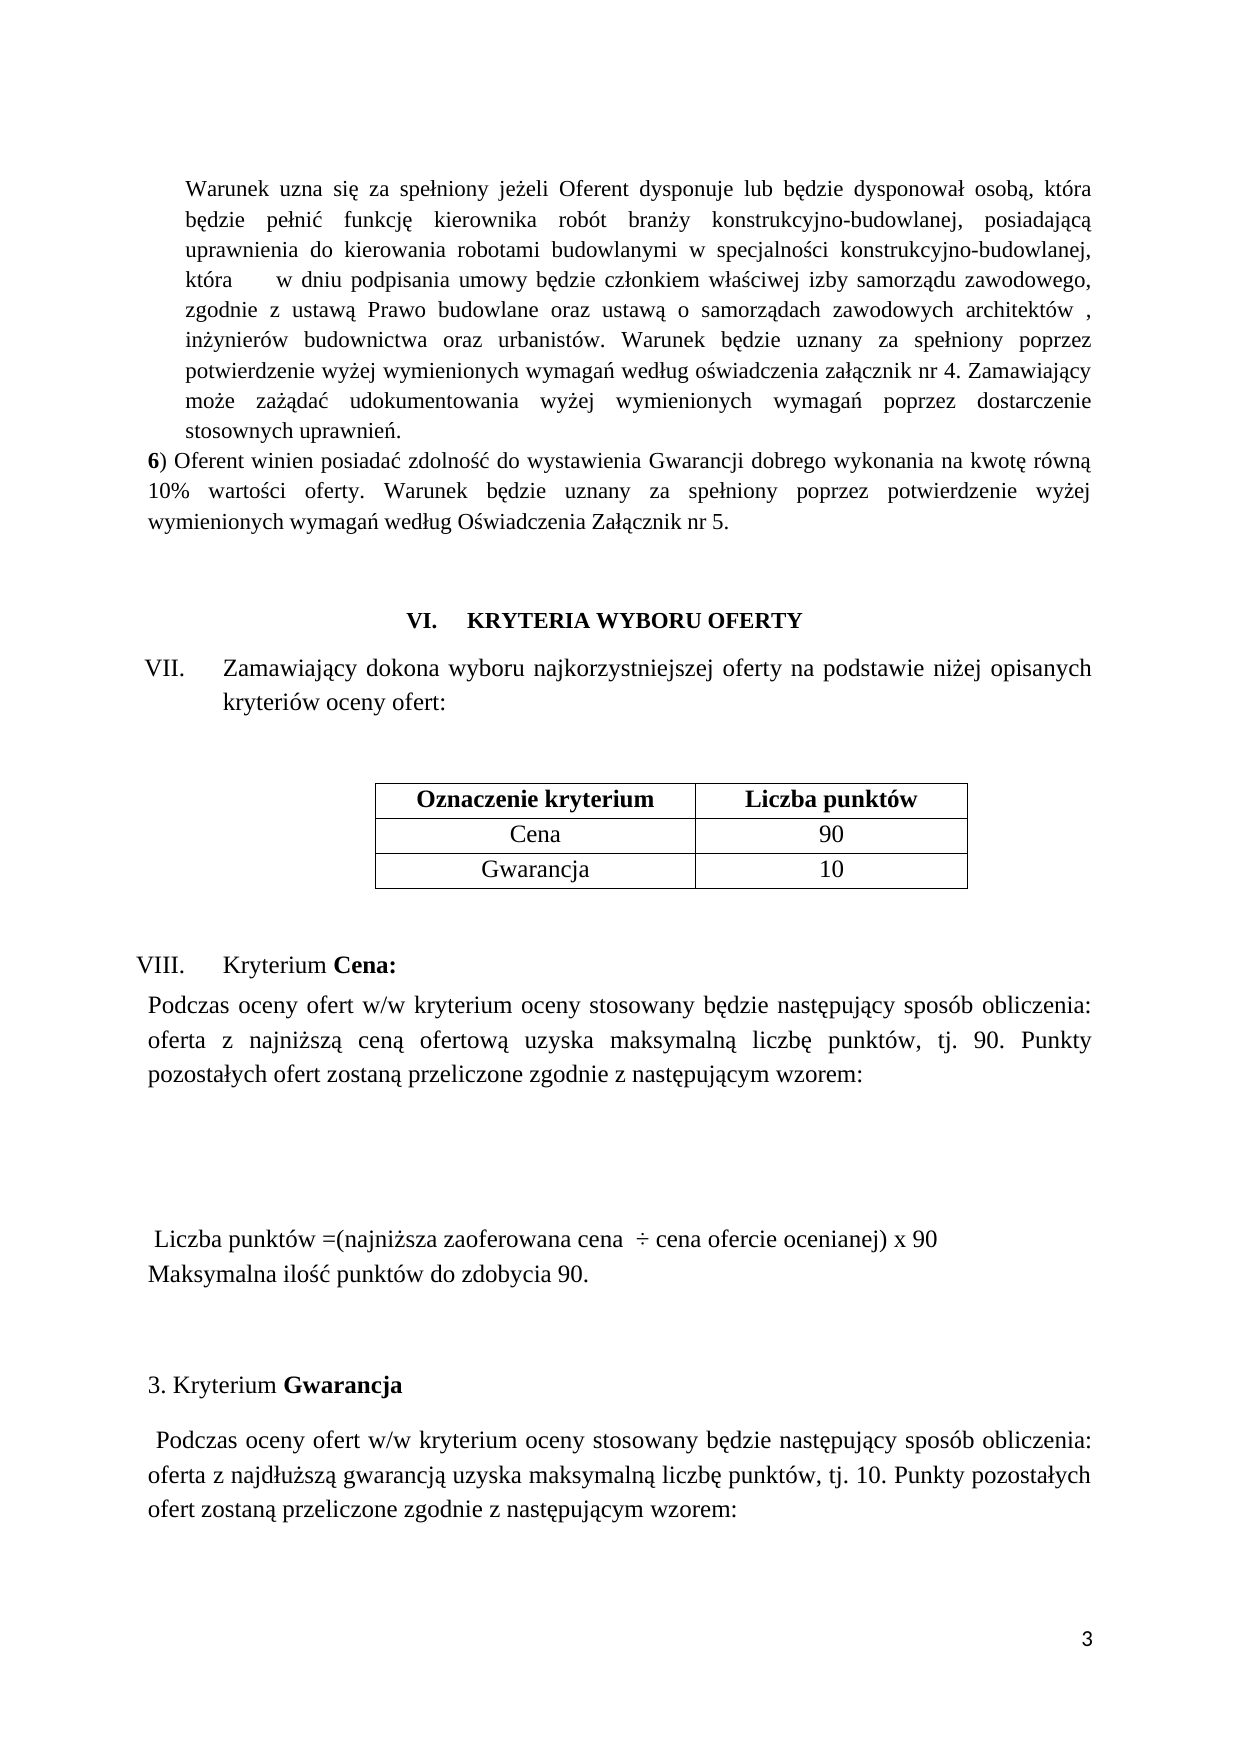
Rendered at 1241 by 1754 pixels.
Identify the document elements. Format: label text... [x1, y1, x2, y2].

table_cell Gwarancja [376, 854, 695, 888]
text 3. Kryterium Gwarancja [148, 1370, 1093, 1399]
list Zamawiający dokona wyboru najkorzystniejszej oferty na podstawie niżej opisanych kryteriów oceny ofert: [185, 653, 1093, 716]
text Warunek uzna się za spełniony jeżeli Oferent dysponuje lub będzie dysponował osobą, która będzie pełnić funkcję kierownika robót branży konstrukcyjno-budowlanej, posiadającą uprawnienia do kierowania robotami budowlanymi w specjalności konstrukcyjno-budowlanej, która w dniu podpisania umowy będzie członkiem właściwej izby samorządu zawodowego, zgodnie z ustawą Prawo budowlane oraz ustawą o samorządach zawodowych architektów , inżynierów budownictwa oraz urbanistów. Warunek będzie uznany za spełniony poprzez potwierdzenie wyżej wymienionych wymagań według oświadczenia załącznik nr 4. Zamawiający może zażądać udokumentowania wyżej wymienionych wymagań poprzez dostarczenie stosownych uprawnień. [185, 175, 1093, 443]
list KRYTERIA WYBORU OFERTY [148, 608, 1093, 634]
text Liczba punktów =(najniższa zaoferowana cena ÷ cena ofercie ocenianej) x 90 [148, 1224, 1093, 1253]
text Podczas oceny ofert w/w kryterium oceny stosowany będzie następujący sposób obliczenia: oferta z najdłuższą gwarancją uzyska maksymalną liczbę punktów, tj. 10. Punkty pozostałych ofert zostaną przeliczone zgodnie z następującym wzorem: [148, 1425, 1093, 1523]
text Podczas oceny ofert w/w kryterium oceny stosowany będzie następujący sposób obliczenia: oferta z najniższą ceną ofertową uzyska maksymalną liczbę punktów, tj. 90. Punkty pozostałych ofert zostaną przeliczone zgodnie z następującym wzorem: [148, 990, 1093, 1088]
text 6) Oferent winien posiadać zdolność do wystawienia Gwarancji dobrego wykonania na kwotę równą 10% wartości oferty. Warunek będzie uznany za spełniony poprzez potwierdzenie wyżej wymienionych wymagań według Oświadczenia Załącznik nr 5. [148, 447, 1093, 534]
table_header Oznaczenie kryterium [376, 784, 695, 818]
table_header Liczba punktów [696, 784, 967, 818]
text Maksymalna ilość punktów do zdobycia 90. [148, 1259, 1093, 1288]
table_cell 10 [696, 854, 967, 888]
table_cell 90 [696, 819, 967, 853]
list Kryterium Cena: [185, 950, 1093, 979]
table_cell Cena [376, 819, 695, 853]
